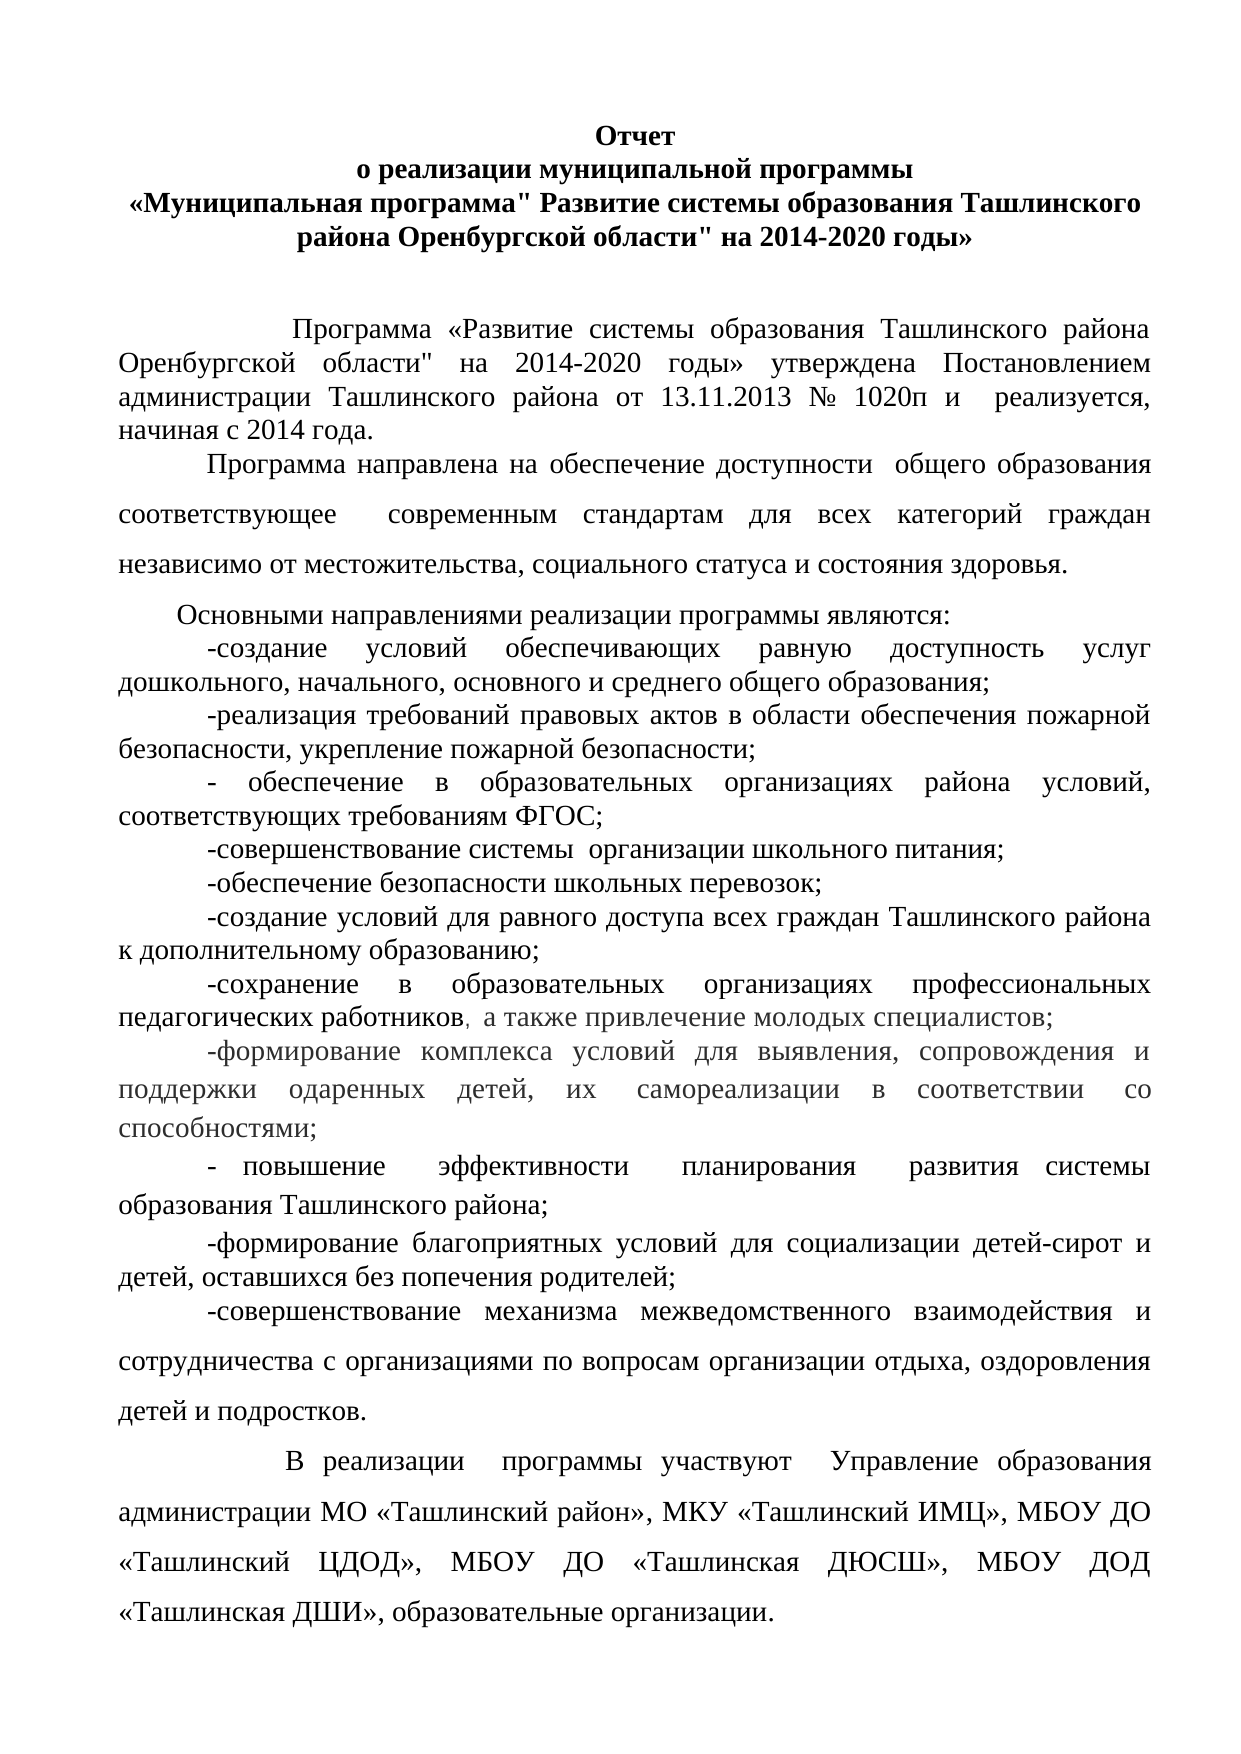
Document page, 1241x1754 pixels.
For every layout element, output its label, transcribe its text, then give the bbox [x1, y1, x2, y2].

text -формирование комплекса условий для выявления, сопровождения и поддержки одаренных детей, их самореализации в соответствии со способностями; [118, 1105, 1152, 1143]
text - повышение эффективности планирования развития системы образования Ташлинского района; [118, 1148, 1152, 1221]
text о реализации муниципальной программы [118, 152, 1152, 185]
text -совершенствование механизма межведомственного взаимодействия и сотрудничества с организациями по вопросам организации отдыха, оздоровления детей и подростков. [118, 1293, 1152, 1427]
text -реализация требований правовых актов в области обеспечения пожарной безопасности, укрепление пожарной безопасности; [118, 697, 1152, 764]
text -создание условий обеспечивающих равную доступность услуг дошкольного, начального, основного и среднего общего образования; [118, 630, 1152, 697]
text -формирование комплекса условий для выявления, сопровождения и поддержки одаренных детей, их самореализации в соответствии со способностями; [118, 1033, 1152, 1071]
text -совершенствование системы организации школьного питания; [118, 832, 1152, 865]
text -сохранение в образовательных организациях профессиональных педагогических работников, а также привлечение молодых специалистов; [118, 966, 1152, 1033]
text -формирование благоприятных условий для социализации детей-сирот и детей, оставшихся без попечения родителей; [118, 1226, 1152, 1293]
text -обеспечение безопасности школьных перевозок; [118, 865, 1152, 899]
text -создание условий для равного доступа всех граждан Ташлинского района к дополнительному образованию; [118, 899, 1152, 966]
text В реализации программы участвуют Управление образования администрации МО «Ташлинский район», МКУ «Ташлинский ИМЦ», МБОУ ДО «Ташлинский ЦДОД», МБОУ ДО «Ташлинская ДЮСШ», МБОУ ДОД «Ташлинская ДШИ», образовательные организации. [118, 1443, 1152, 1628]
text Основными направлениями реализации программы являются: [118, 597, 1152, 630]
text «Муниципальная программа" Развитие системы образования Ташлинского района Оренбургской области" на 2014-2020 годы» [118, 185, 1152, 252]
text Программа «Развитие системы образования Ташлинского района Оренбургской области" на 2014-2020 годы» утверждена Постановлением администрации Ташлинского района от 13.11.2013 № 1020п и реализуется, начиная с 2014 года. [118, 312, 1152, 446]
text Программа направлена на обеспечение доступности общего образования соответствующее современным стандартам для всех категорий граждан независимо от местожительства, социального статуса и состояния здоровья. [118, 446, 1152, 580]
text - обеспечение в образовательных организациях района условий, соответствующих требованиям ФГОС; [118, 764, 1152, 832]
text Отчет [118, 118, 1152, 152]
